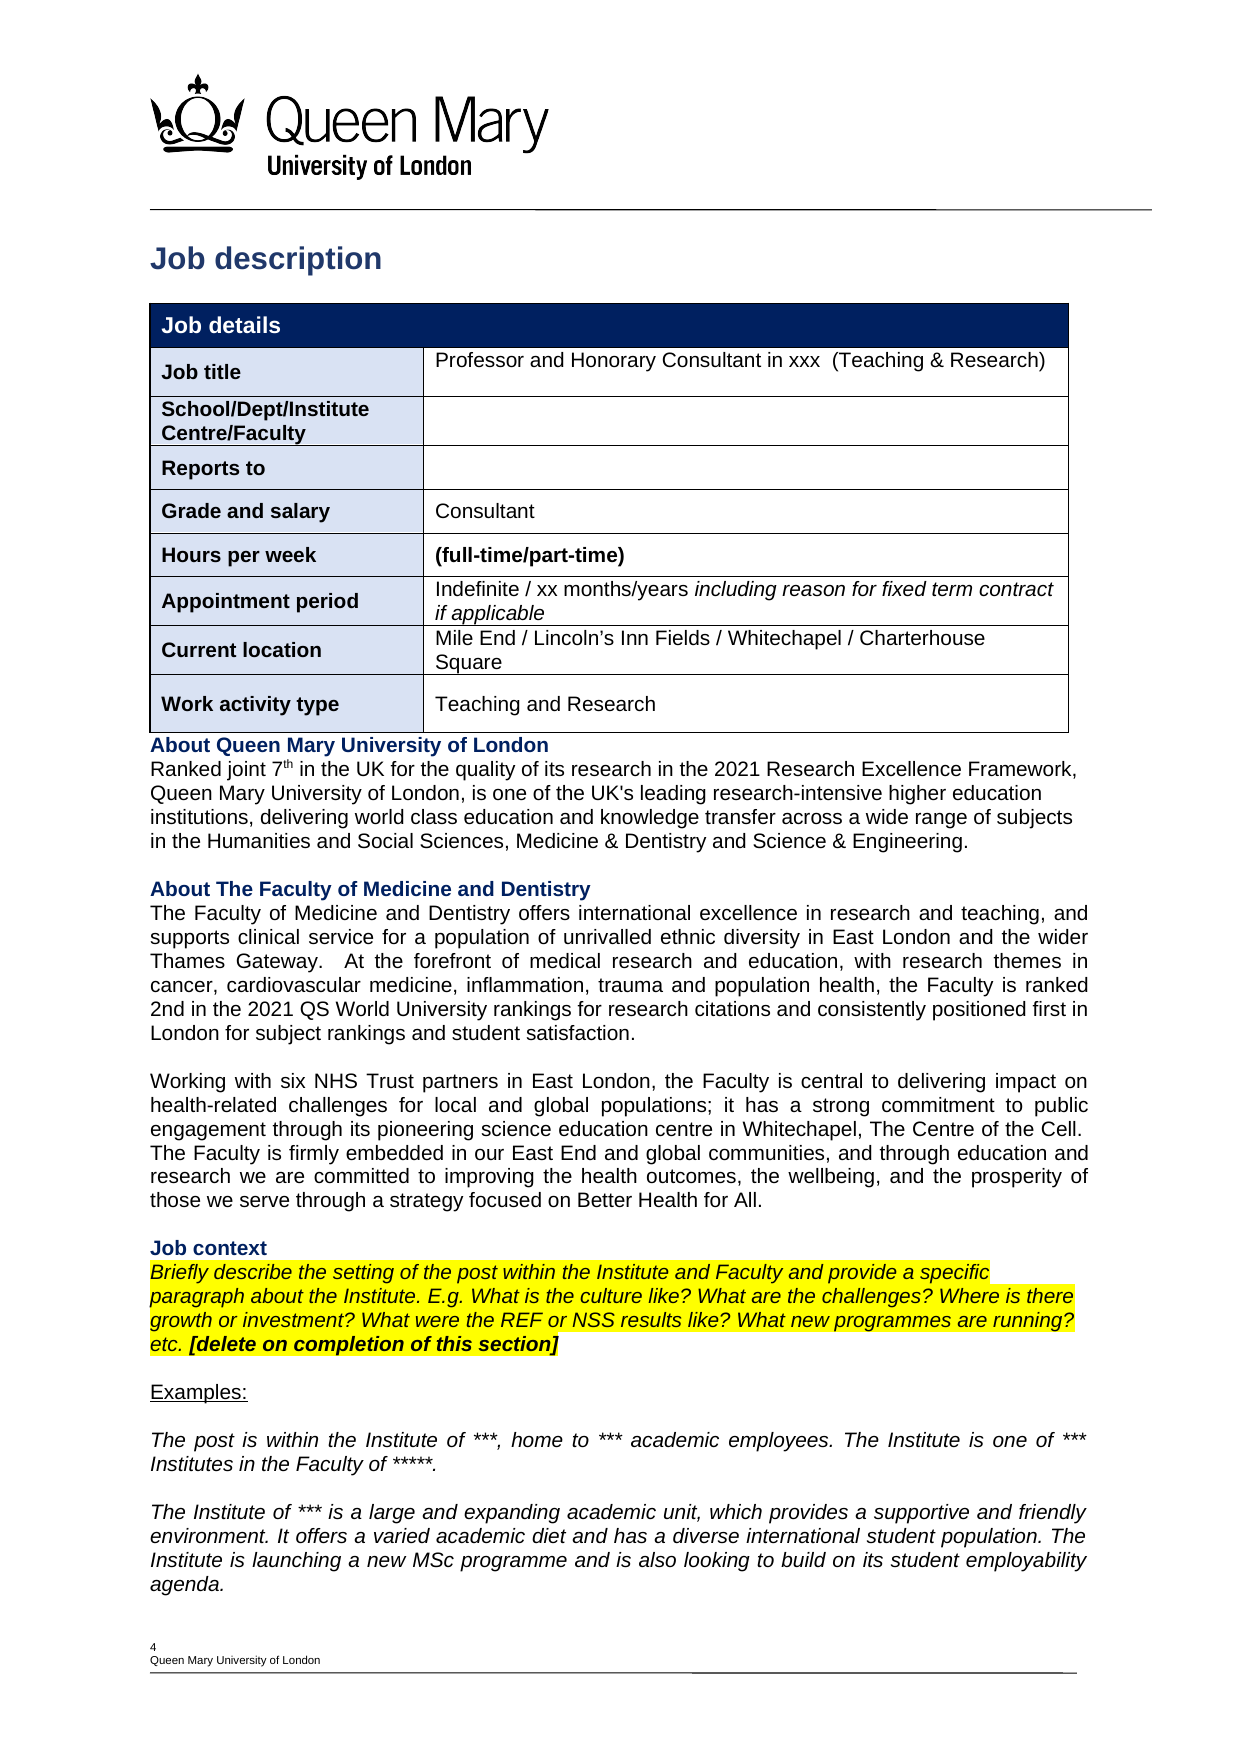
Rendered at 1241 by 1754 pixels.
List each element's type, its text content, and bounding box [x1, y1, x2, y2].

text Ranked joint 7th in the UK for the quality of its research in the 2021 Research Excellence Framework, Queen Mary University of London, is one of the UK's leading research-intensive higher education institutions, delivering world class education and knowledge transfer across a wide range of subjects in the Humanities and Social Sciences, Medicine & Dentistry and Science & Engineering. [150, 757, 1090, 853]
text Working with six NHS Trust partners in East London, the Faculty is central to delivering impact on health-related challenges for local and global populations; it has a strong commitment to public engagement through its pioneering science education centre in Whitechapel, The Centre of the Cell. The Faculty is firmly embedded in our East End and global communities, and through education and research we are committed to improving the health outcomes, the wellbeing, and the prosperity of those we serve through a strategy focused on Better Health for All. [150, 1068, 1090, 1212]
text Job description [150, 240, 1090, 276]
table_cell School/Dept/Institute Centre/Faculty [151, 397, 423, 444]
text The Institute of *** is a large and expanding academic unit, which provides a supportive and friendly environment. It offers a varied academic diet and has a diverse international student population. The Institute is launching a new MSc programme and is also looking to build on its student employability agenda. [150, 1500, 1090, 1596]
text About Queen Mary University of London [150, 733, 1090, 757]
table_cell [424, 397, 1068, 444]
table_cell Appointment period [151, 577, 423, 625]
text The post is within the Institute of ***, home to *** academic employees. The Institute is one of *** Institutes in the Faculty of *****. [150, 1428, 1090, 1476]
table_cell Current location [151, 626, 423, 674]
table_cell Indefinite / xx months/years including reason for fixed term contract if applicable [424, 577, 1068, 625]
table_cell Job title [151, 348, 423, 396]
text Examples: [150, 1380, 1090, 1404]
table_cell [424, 446, 1068, 489]
table_cell Mile End / Lincoln’s Inn Fields / Whitechapel / Charterhouse Square [424, 626, 1068, 674]
table_cell Teaching and Research [424, 675, 1068, 732]
table_cell (full-time/part-time) [424, 534, 1068, 576]
text Briefly describe the setting of the post within the Institute and Faculty and provide a specific paragraph about the Institute. E.g. What is the culture like? What are the challenges? Where is there growth or investment? What were the REF or NSS results like? What new programmes are running? etc. [delete on completion of this section] [558, 1260, 1090, 1356]
table_cell Consultant [424, 490, 1068, 532]
picture [150, 73, 549, 180]
table_cell Professor and Honorary Consultant in xxx (Teaching & Research) [424, 348, 1068, 396]
table_cell Grade and salary [151, 490, 423, 532]
table_cell Reports to [151, 446, 423, 489]
table_cell Work activity type [151, 675, 423, 732]
text The Faculty of Medicine and Dentistry offers international excellence in research and teaching, and supports clinical service for a population of unrivalled ethnic diversity in East London and the wider Thames Gateway. At the forefront of medical research and education, with research themes in cancer, cardiovascular medicine, inflammation, trauma and population health, the Faculty is ranked 2nd in the 2021 QS World University rankings for research citations and consistently positioned first in London for subject rankings and student satisfaction. [150, 901, 1090, 1044]
text Job context [150, 1236, 1090, 1260]
table_header Job details [151, 304, 1068, 347]
table_cell Hours per week [151, 534, 423, 576]
text About The Faculty of Medicine and Dentistry [150, 877, 1090, 901]
